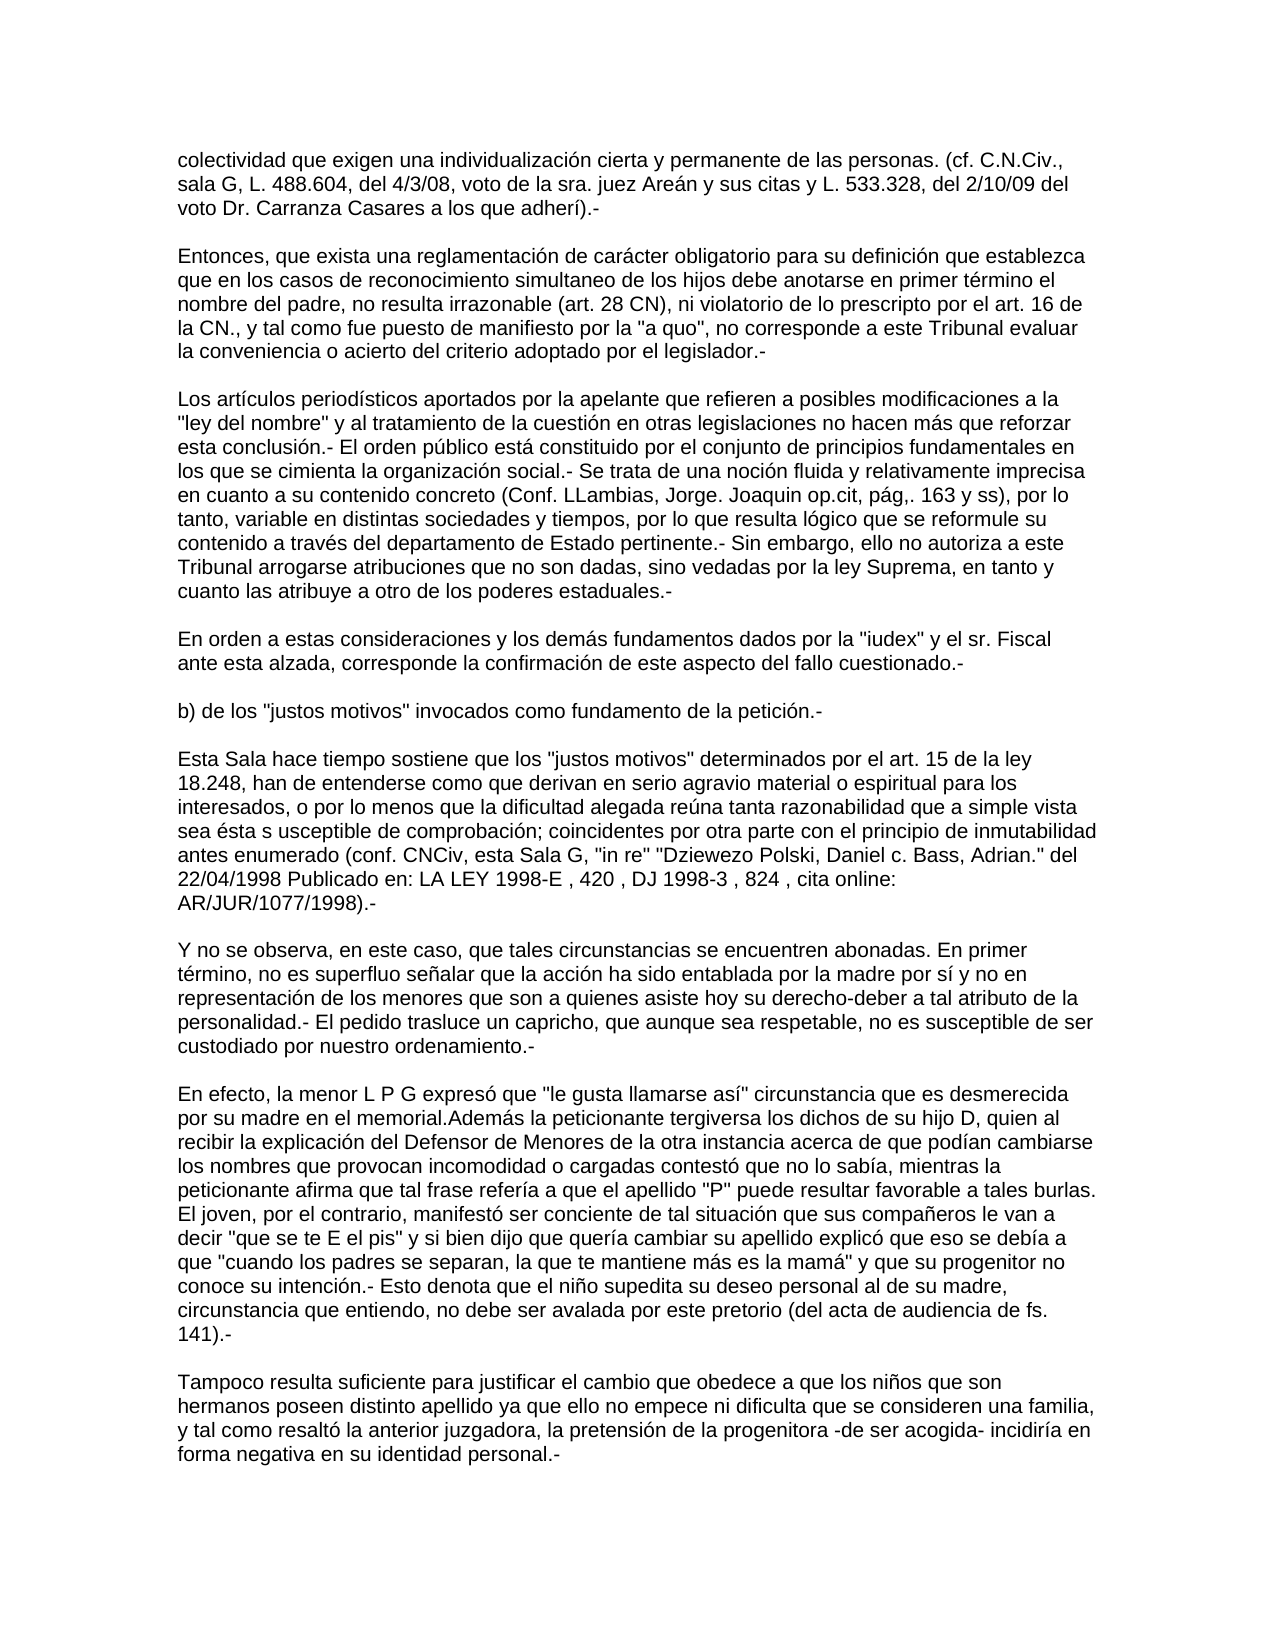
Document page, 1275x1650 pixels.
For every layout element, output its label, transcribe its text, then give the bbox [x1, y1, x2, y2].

text Tampoco resulta suficiente para justificar el cambio que obedece a que los niños que son hermanos poseen distinto apellido ya que ello no empece ni dificulta que se consideren una familia, y tal como resaltó la anterior juzgadora, la pretensión de la progenitora -de ser acogida- incidiría en forma negativa en su identidad personal.- [177, 1369, 1098, 1465]
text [177, 148, 1098, 219]
text Esta Sala hace tiempo sostiene que los "justos motivos" determinados por el art. 15 de la ley 18.248, han de entenderse como que derivan en serio agravio material o espiritual para los interesados, o por lo menos que la dificultad alegada reúna tanta razonabilidad que a simple vista sea ésta s usceptible de comprobación; coincidentes por otra parte con el principio de inmutabilidad antes enumerado (conf. CNCiv, esta Sala G, "in re" "Dziewezo Polski, Daniel c. Bass, Adrian." del 22/04/1998 Publicado en: LA LEY 1998-E , 420 , DJ 1998-3 , 824 , cita online: AR/JUR/1077/1998).- [177, 747, 1098, 914]
text Entonces, que exista una reglamentación de carácter obligatorio para su definición que establezca que en los casos de reconocimiento simultaneo de los hijos debe anotarse en primer término el nombre del padre, no resulta irrazonable (art. 28 CN), ni violatorio de lo prescripto por el art. 16 de la CN., y tal como fue puesto de manifiesto por la "a quo", no corresponde a este Tribunal evaluar la conveniencia o acierto del criterio adoptado por el legislador.- [177, 243, 1098, 363]
text En efecto, la menor L P G expresó que "le gusta llamarse así" circunstancia que es desmerecida por su madre en el memorial.Además la peticionante tergiversa los dichos de su hijo D, quien al recibir la explicación del Defensor de Menores de la otra instancia acerca de que podían cambiarse los nombres que provocan incomodidad o cargadas contestó que no lo sabía, mientras la peticionante afirma que tal frase refería a que el apellido "P" puede resultar favorable a tales burlas. El joven, por el contrario, manifestó ser conciente de tal situación que sus compañeros le van a decir "que se te E el pis" y si bien dijo que quería cambiar su apellido explicó que eso se debía a que "cuando los padres se separan, la que te mantiene más es la mamá" y que su progenitor no conoce su intención.- Esto denota que el niño supedita su deseo personal al de su madre, circunstancia que entiendo, no debe ser avalada por este pretorio (del acta de audiencia de fs. 141).- [177, 1082, 1098, 1346]
text b) de los "justos motivos" invocados como fundamento de la petición.- [177, 699, 1098, 723]
text En orden a estas consideraciones y los demás fundamentos dados por la "iudex" y el sr. Fiscal ante esta alzada, corresponde la confirmación de este aspecto del fallo cuestionado.- [177, 627, 1098, 675]
text Los artículos periodísticos aportados por la apelante que refieren a posibles modificaciones a la "ley del nombre" y al tratamiento de la cuestión en otras legislaciones no hacen más que reforzar esta conclusión.- El orden público está constituido por el conjunto de principios fundamentales en los que se cimienta la organización social.- Se trata de una noción fluida y relativamente imprecisa en cuanto a su contenido concreto (Conf. LLambias, Jorge. Joaquin op.cit, pág,. 163 y ss), por lo tanto, variable en distintas sociedades y tiempos, por lo que resulta lógico que se reformule su contenido a través del departamento de Estado pertinente.- Sin embargo, ello no autoriza a este Tribunal arrogarse atribuciones que no son dadas, sino vedadas por la ley Suprema, en tanto y cuanto las atribuye a otro de los poderes estaduales.- [177, 387, 1098, 603]
text Y no se observa, en este caso, que tales circunstancias se encuentren abonadas. En primer término, no es superfluo señalar que la acción ha sido entablada por la madre por sí y no en representación de los menores que son a quienes asiste hoy su derecho-deber a tal atributo de la personalidad.- El pedido trasluce un capricho, que aunque sea respetable, no es susceptible de ser custodiado por nuestro ordenamiento.- [177, 938, 1098, 1058]
